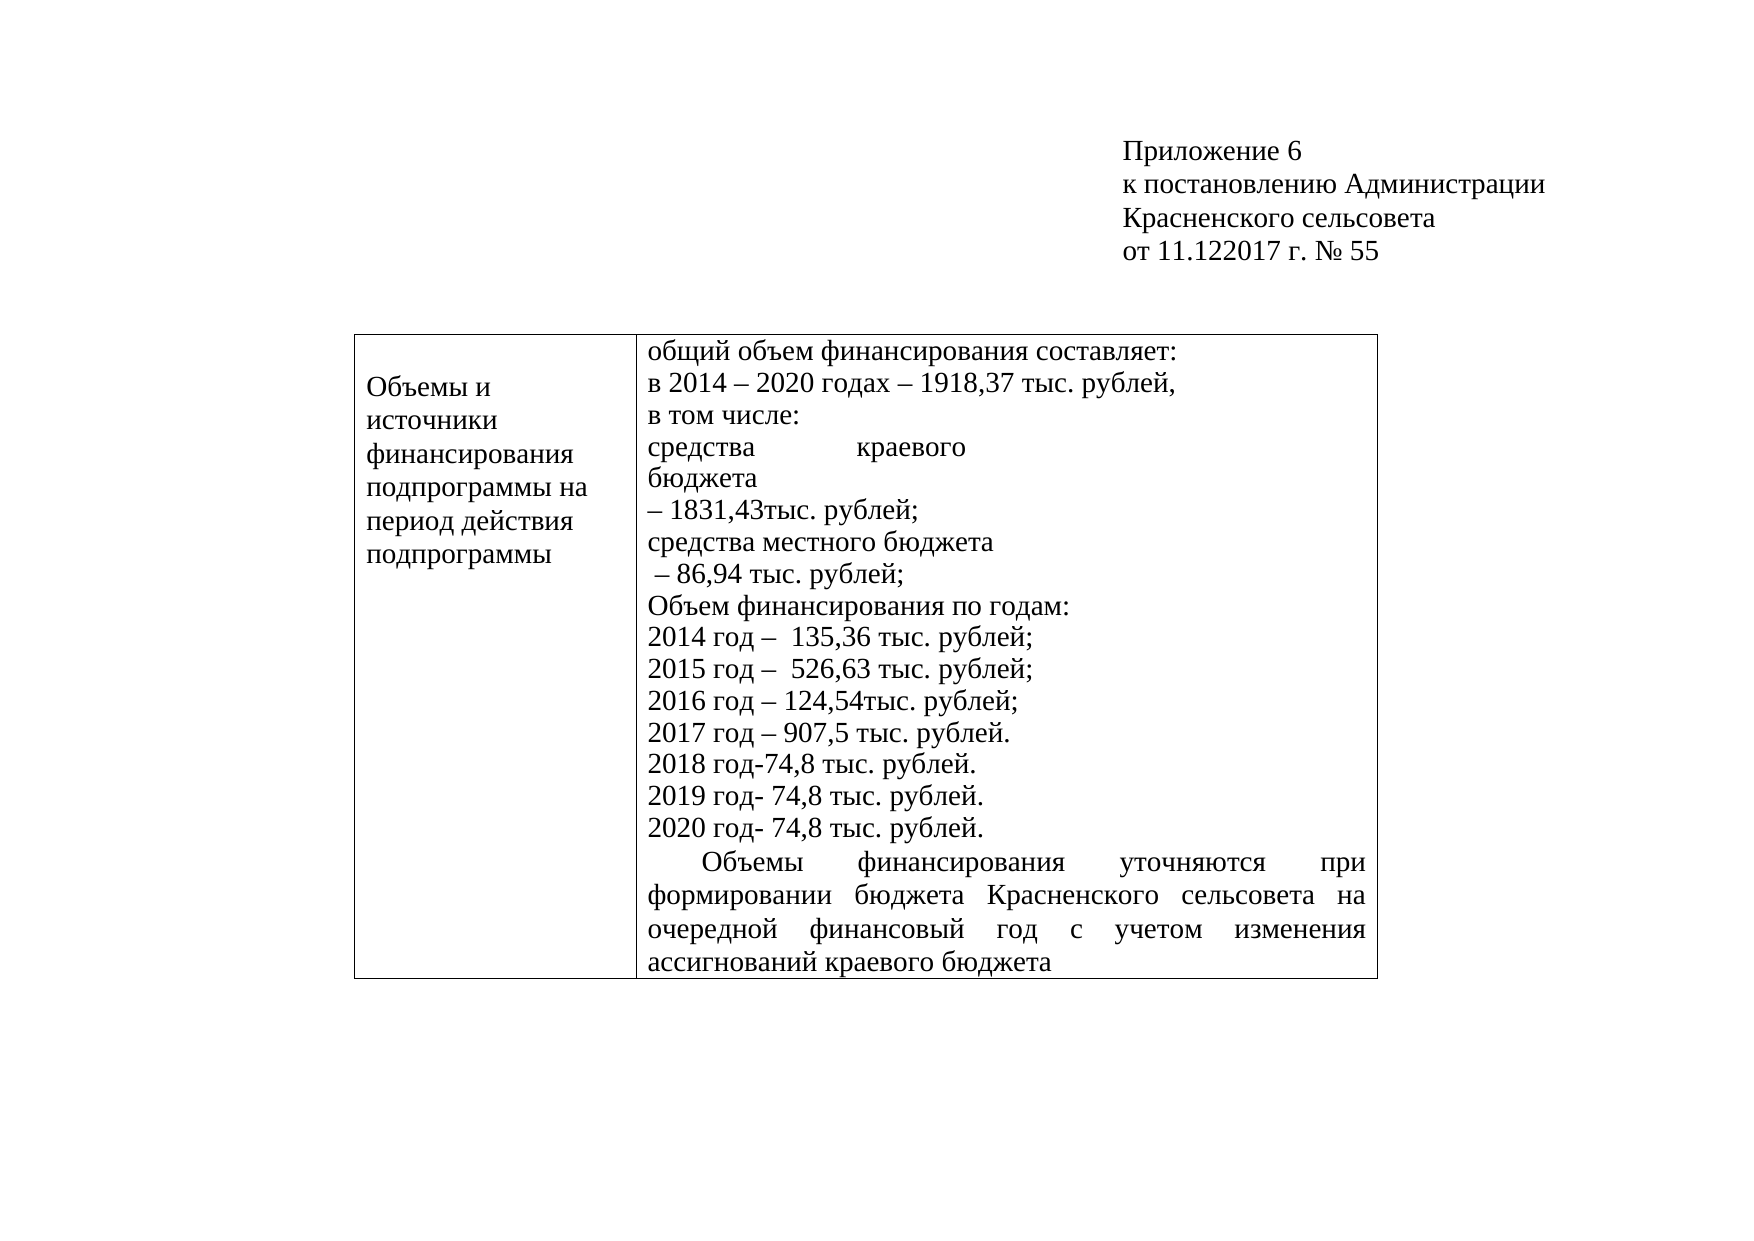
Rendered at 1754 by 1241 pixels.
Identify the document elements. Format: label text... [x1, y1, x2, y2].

text от 11.122017 г. № 55 [1122, 233, 1636, 267]
table_header общий объем финансирования составляет: в 2014 – 2020 годах – 1918,37 тыс. рублей, в том числе: средства краевого бюджета – 1831,43тыс. рублей; средства местного бюджета – 86,94 тыс. рублей; Объем финансирования по годам: 2014 год – 135,36 тыс. рублей; 2015 год – 526,63 тыс. рублей; 2016 год – 124,54тыс. рублей; 2017 год – 907,5 тыс. рублей. 2018 год-74,8 тыс. рублей. 2019 год- 74,8 тыс. рублей. 2020 год- 74,8 тыс. рублей. Объемы финансирования уточняются при формировании бюджета Красненского сельсовета на очередной финансовый год с учетом изменения ассигнований краевого бюджета [637, 335, 1377, 978]
text к постановлению Администрации Красненского сельсовета [1122, 166, 1636, 233]
text Приложение 6 [1122, 133, 1636, 166]
table_header Объемы и источники финансирования подпрограммы на период действия подпрограммы [355, 335, 636, 978]
